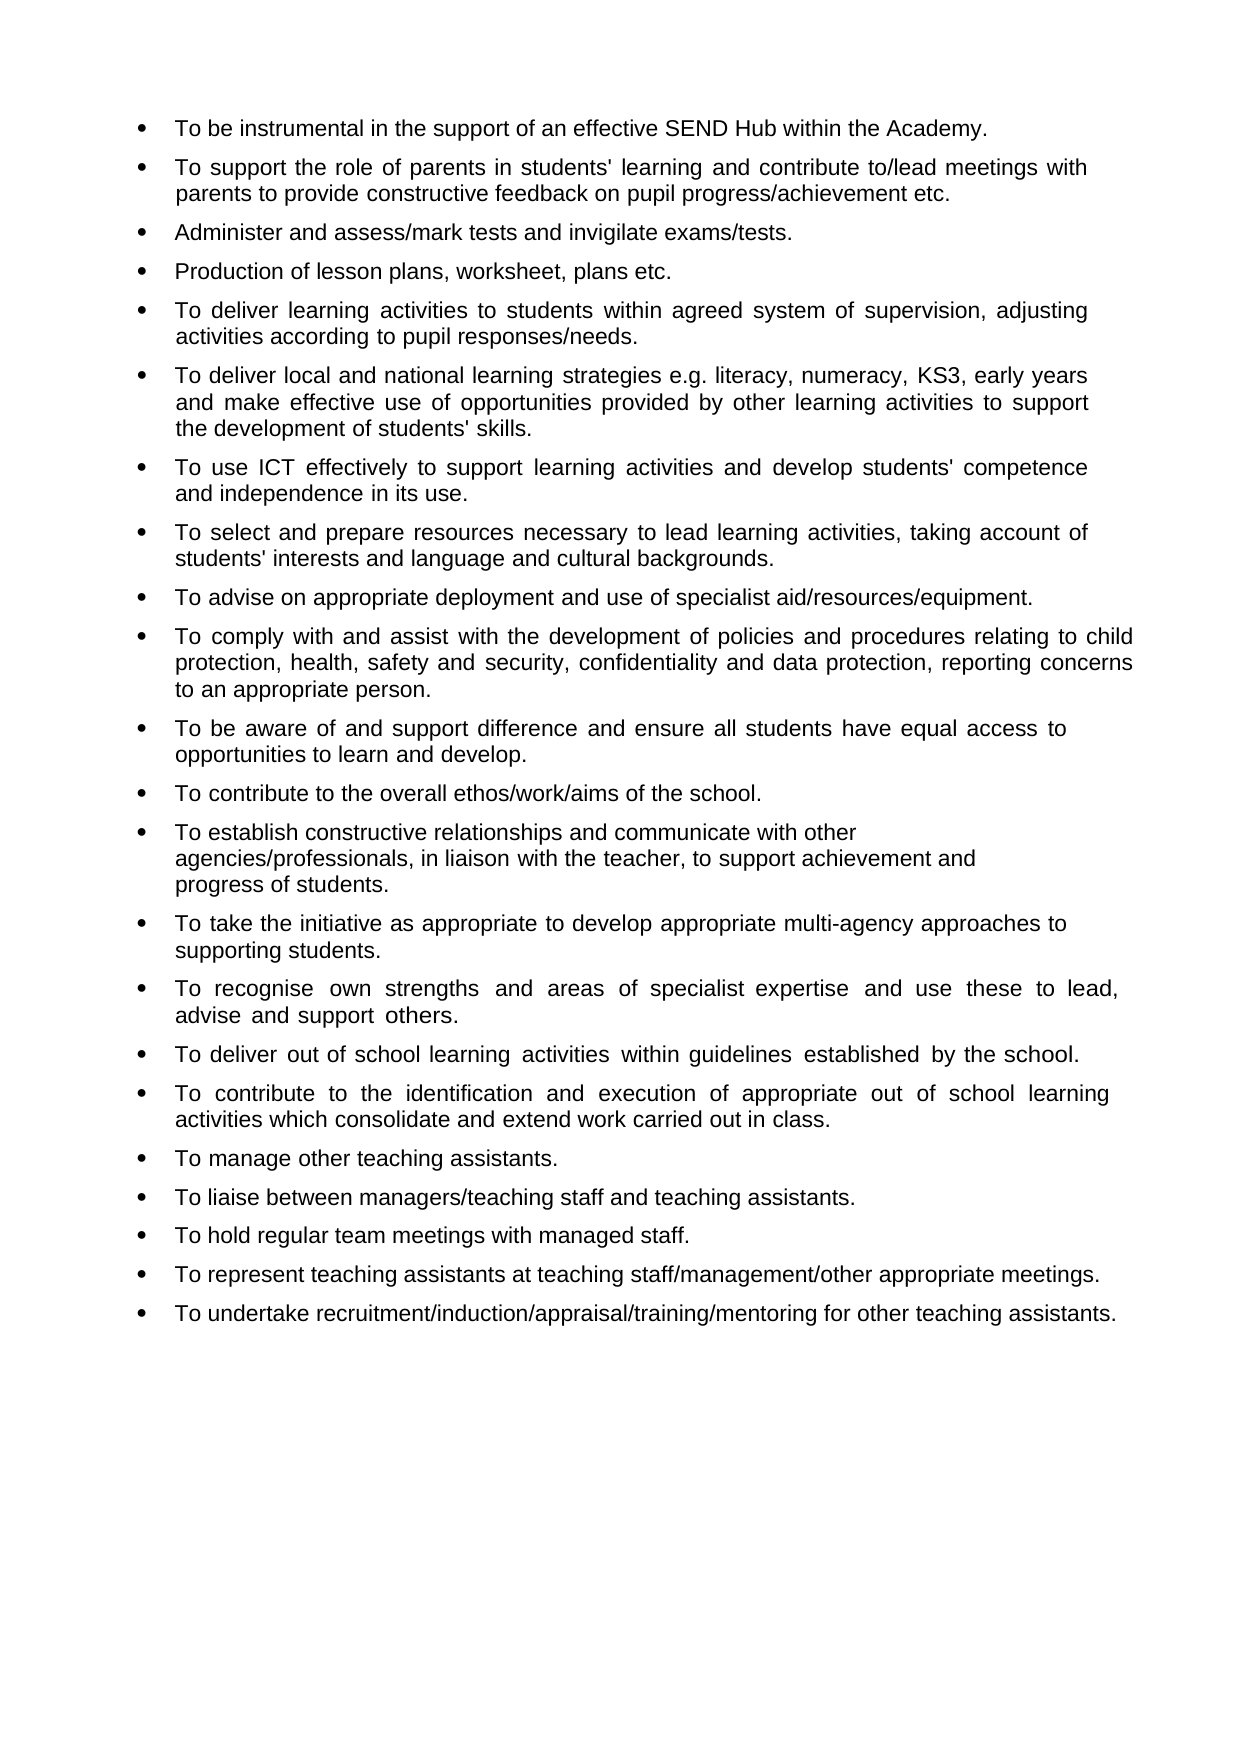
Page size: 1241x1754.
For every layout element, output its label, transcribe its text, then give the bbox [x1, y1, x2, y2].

list To establish constructive relationships and communicate with other agencies/professionals, in liaison with the teacher, to support achievement and progress of students. [138, 819, 1068, 898]
list To use ICT effectively to support learning activities and develop students' competence and independence in its use. [138, 454, 1088, 506]
list To be aware of and support difference and ensure all students have equal access to opportunities to learn and develop. [138, 714, 1068, 767]
list To contribute to the overall ethos/work/aims of the school. [138, 780, 1068, 806]
list Production of lesson plans, worksheet, plans etc. [138, 258, 1088, 284]
list Administer and assess/mark tests and invigilate exams/tests. [138, 219, 1088, 246]
list To recognise own strengths and areas of specialist expertise and use these to lead, advise and support others. [138, 975, 1119, 1028]
list To represent teaching assistants at teaching staff/management/other appropriate meetings. [138, 1261, 1140, 1288]
list To undertake recruitment/induction/appraisal/training/mentoring for other teaching assistants. [138, 1300, 1140, 1326]
list To take the initiative as appropriate to develop appropriate multi-agency approaches to supporting students. [138, 910, 1068, 963]
list To liaise between managers/teaching staff and teaching assistants. [138, 1183, 1110, 1210]
list To manage other teaching assistants. [138, 1145, 1110, 1171]
list To deliver learning activities to students within agreed system of supervision, adjusting activities according to pupil responses/needs. [138, 297, 1088, 350]
list To contribute to the identification and execution of appropriate out of school learning activities which consolidate and extend work carried out in class. [138, 1079, 1110, 1132]
list To comply with and assist with the development of policies and procedures relating to child protection, health, safety and security, confidentiality and data protection, reporting concerns to an appropriate person. [138, 623, 1134, 702]
list To hold regular team meetings with managed staff. [138, 1222, 1110, 1249]
list To be instrumental in the support of an effective SEND Hub within the Academy. [138, 115, 1088, 142]
list To deliver local and national learning strategies e.g. literacy, numeracy, KS3, early years and make effective use of opportunities provided by other learning activities to support the development of students' skills. [138, 362, 1088, 441]
list To deliver out of school learning activities within guidelines established by the school. [138, 1041, 1119, 1067]
list To select and prepare resources necessary to lead learning activities, taking account of students' interests and language and cultural backgrounds. [138, 519, 1088, 572]
list To advise on appropriate deployment and use of specialist aid/resources/equipment. [138, 584, 1140, 611]
list To support the role of parents in students' learning and contribute to/lead meetings with parents to provide constructive feedback on pupil progress/achievement etc. [138, 154, 1088, 207]
